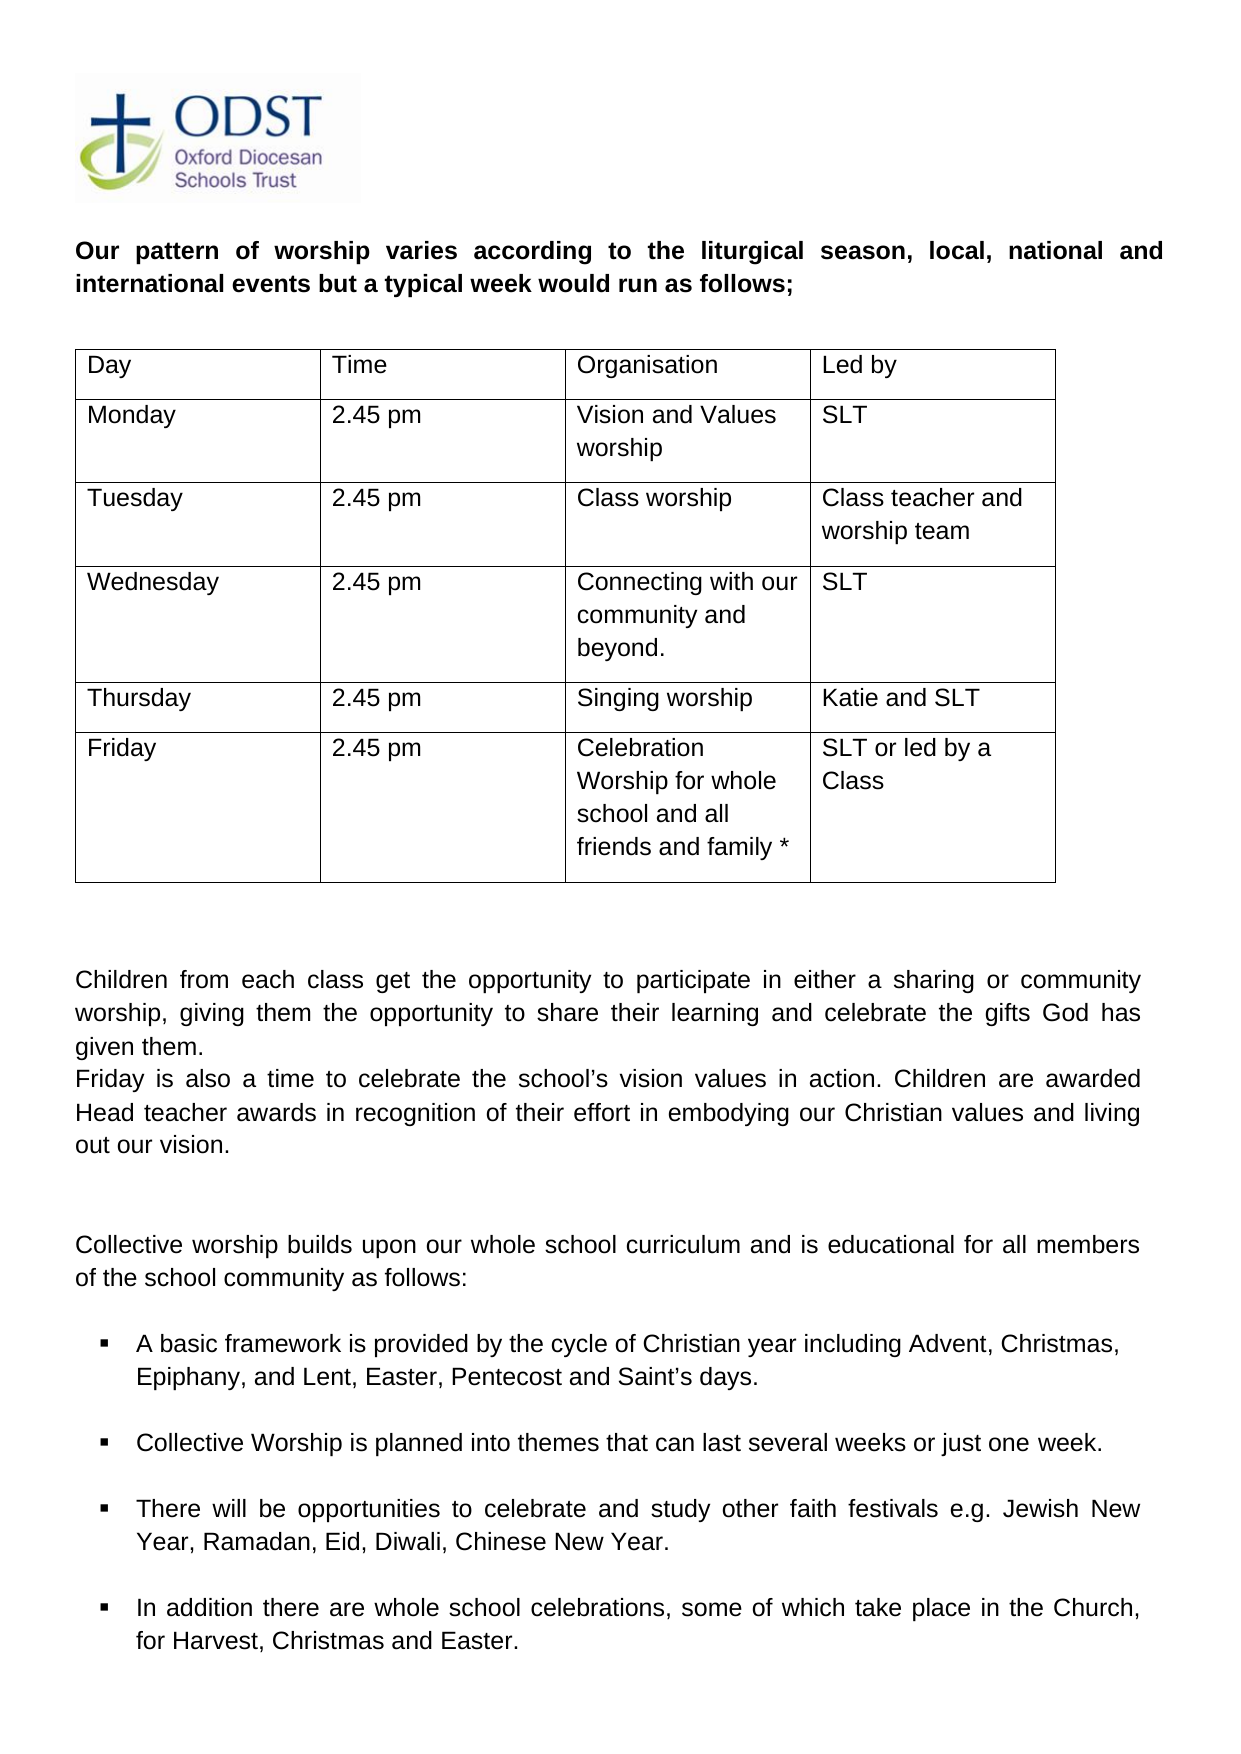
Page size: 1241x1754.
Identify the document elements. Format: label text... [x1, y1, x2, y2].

table_cell SLT [811, 567, 1055, 682]
table_cell Vision and Values worship [566, 400, 810, 482]
table_cell Celebration Worship for whole school and all friends and family * [566, 733, 810, 882]
table_header Led by [811, 350, 1055, 399]
subtitle Our pattern of worship varies according to the liturgical season, local, national and international events but a typical week would run as follows; [75, 236, 1165, 297]
table_cell 2.45 pm [321, 733, 565, 882]
table_cell Tuesday [76, 483, 320, 566]
table_cell SLT [811, 400, 1055, 482]
table_cell 2.45 pm [321, 483, 565, 566]
text Friday is also a time to celebrate the school’s vision values in action. Children are awarded Head teacher awards in recognition of their effort in embodying our Christian values and living out our vision. [75, 1064, 1143, 1159]
table_cell Wednesday [76, 567, 320, 682]
table_cell Class teacher and worship team [811, 483, 1055, 566]
table_header Organisation [566, 350, 810, 399]
table_cell Singing worship [566, 683, 810, 732]
list In addition there are whole school celebrations, some of which take place in the Church, for Harvest, Christmas and Easter. [98, 1593, 1143, 1655]
table_cell Monday [76, 400, 320, 482]
table_cell Thursday [76, 683, 320, 732]
text Collective worship builds upon our whole school curriculum and is educational for all members of the school community as follows: [75, 1229, 1142, 1291]
table_cell Connecting with our community and beyond. [566, 567, 810, 682]
table_header Time [321, 350, 565, 399]
list Collective Worship is planned into themes that can last several weeks or just one week. [98, 1428, 1142, 1457]
table_cell 2.45 pm [321, 400, 565, 482]
list A basic framework is provided by the cycle of Christian year including Advent, Christmas, Epiphany, and Lent, Easter, Pentecost and Saint’s days. [98, 1329, 1143, 1391]
table_cell Katie and SLT [811, 683, 1055, 732]
text Children from each class get the opportunity to participate in either a sharing or community worship, giving them the opportunity to share their learning and celebrate the gifts God has given them. [75, 965, 1143, 1060]
table_cell SLT or led by a Class [811, 733, 1055, 882]
table_cell 2.45 pm [321, 567, 565, 682]
table_cell Friday [76, 733, 320, 882]
picture [75, 73, 362, 203]
table_cell 2.45 pm [321, 683, 565, 732]
list There will be opportunities to celebrate and study other faith festivals e.g. Jewish New Year, Ramadan, Eid, Diwali, Chinese New Year. [98, 1494, 1143, 1556]
table_header Day [76, 350, 320, 399]
table_cell Class worship [566, 483, 810, 566]
